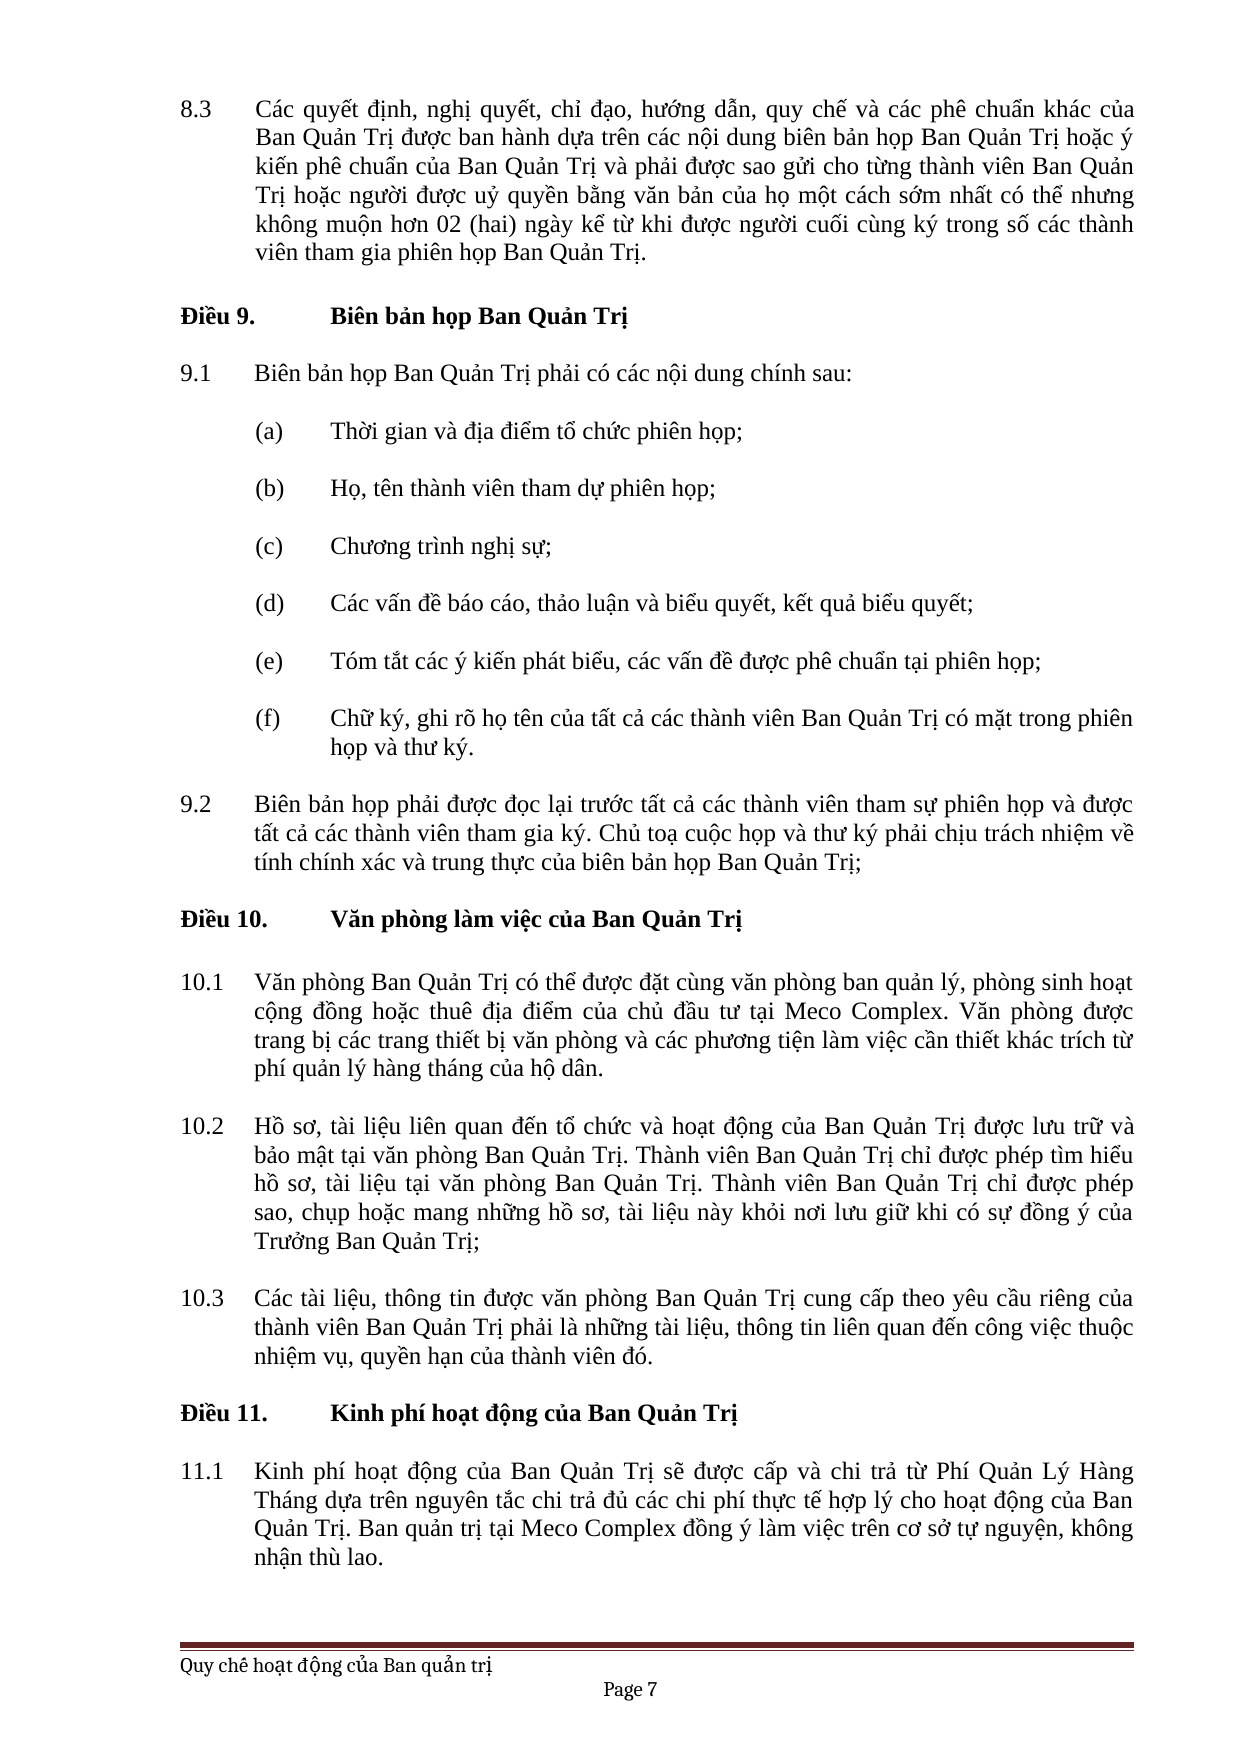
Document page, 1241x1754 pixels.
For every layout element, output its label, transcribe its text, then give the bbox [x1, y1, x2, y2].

text 10.3 Các tài liệu, thông tin được văn phòng Ban Quản Trị cung cấp theo yêu cầu riêng của thành viên Ban Quản Trị phải là những tài liệu, thông tin liên quan đến công việc thuộc nhiệm vụ, quyền hạn của thành viên đó. [180, 1283, 1134, 1370]
subtitle Điều 10. Văn phòng làm việc của Ban Quản Trị [180, 904, 1116, 933]
list Chương trình nghị sự; [255, 531, 1134, 559]
subtitle Điều 11. Kinh phí hoạt động của Ban Quản Trị [180, 1398, 1116, 1427]
list Chữ ký, ghi rõ họ tên của tất cả các thành viên Ban Quản Trị có mặt trong phiên họp và thư ký. [255, 703, 1134, 761]
text 8.3 Các quyết định, nghị quyết, chỉ đạo, hướng dẫn, quy chế và các phê chuẩn khác của Ban Quản Trị được ban hành dựa trên các nội dung biên bản họp Ban Quản Trị hoặc ý kiến phê chuẩn của Ban Quản Trị và phải được sao gửi cho từng thành viên Ban Quản Trị hoặc người được uỷ quyền bằng văn bản của họ một cách sớm nhất có thể nhưng không muộn hơn 02 (hai) ngày kể từ khi được người cuối cùng ký trong số các thành viên tham gia phiên họp Ban Quản Trị. [180, 94, 1134, 266]
text 9.1 Biên bản họp Ban Quản Trị phải có các nội dung chính sau: [180, 358, 1134, 387]
text 11.1 Kinh phí hoạt động của Ban Quản Trị sẽ được cấp và chi trả từ Phí Quản Lý Hàng Tháng dựa trên nguyên tắc chi trả đủ các chi phí thực tế hợp lý cho hoạt động của Ban Quản Trị. Ban quản trị tại Meco Complex đồng ý làm việc trên cơ sở tự nguyện, không nhận thù lao. [180, 1456, 1134, 1571]
list Họ, tên thành viên tham dự phiên họp; [255, 473, 1134, 502]
text 9.2 Biên bản họp phải được đọc lại trước tất cả các thành viên tham sự phiên họp và được tất cả các thành viên tham gia ký. Chủ toạ cuộc họp và thư ký phải chịu trách nhiệm về tính chính xác và trung thực của biên bản họp Ban Quản Trị; [180, 789, 1134, 876]
text 10.2 Hồ sơ, tài liệu liên quan đến tổ chức và hoạt động của Ban Quản Trị được lưu trữ và bảo mật tại văn phòng Ban Quản Trị. Thành viên Ban Quản Trị chỉ được phép tìm hiểu hồ sơ, tài liệu tại văn phòng Ban Quản Trị. Thành viên Ban Quản Trị chỉ được phép sao, chụp hoặc mang những hồ sơ, tài liệu này khỏi nơi lưu giữ khi có sự đồng ý của Trưởng Ban Quản Trị; [180, 1111, 1134, 1255]
list Tóm tắt các ý kiến phát biểu, các vấn đề được phê chuẩn tại phiên họp; [255, 646, 1134, 674]
text 10.1 Văn phòng Ban Quản Trị có thể được đặt cùng văn phòng ban quản lý, phòng sinh hoạt cộng đồng hoặc thuê địa điểm của chủ đầu tư tại Meco Complex. Văn phòng được trang bị các trang thiết bị văn phòng và các phương tiện làm việc cần thiết khác trích từ phí quản lý hàng tháng của hộ dân. [180, 967, 1134, 1082]
subtitle Điều 9. Biên bản họp Ban Quản Trị [180, 301, 1116, 329]
list Thời gian và địa điểm tổ chức phiên họp; [255, 416, 1134, 444]
list Các vấn đề báo cáo, thảo luận và biểu quyết, kết quả biểu quyết; [255, 588, 1134, 617]
